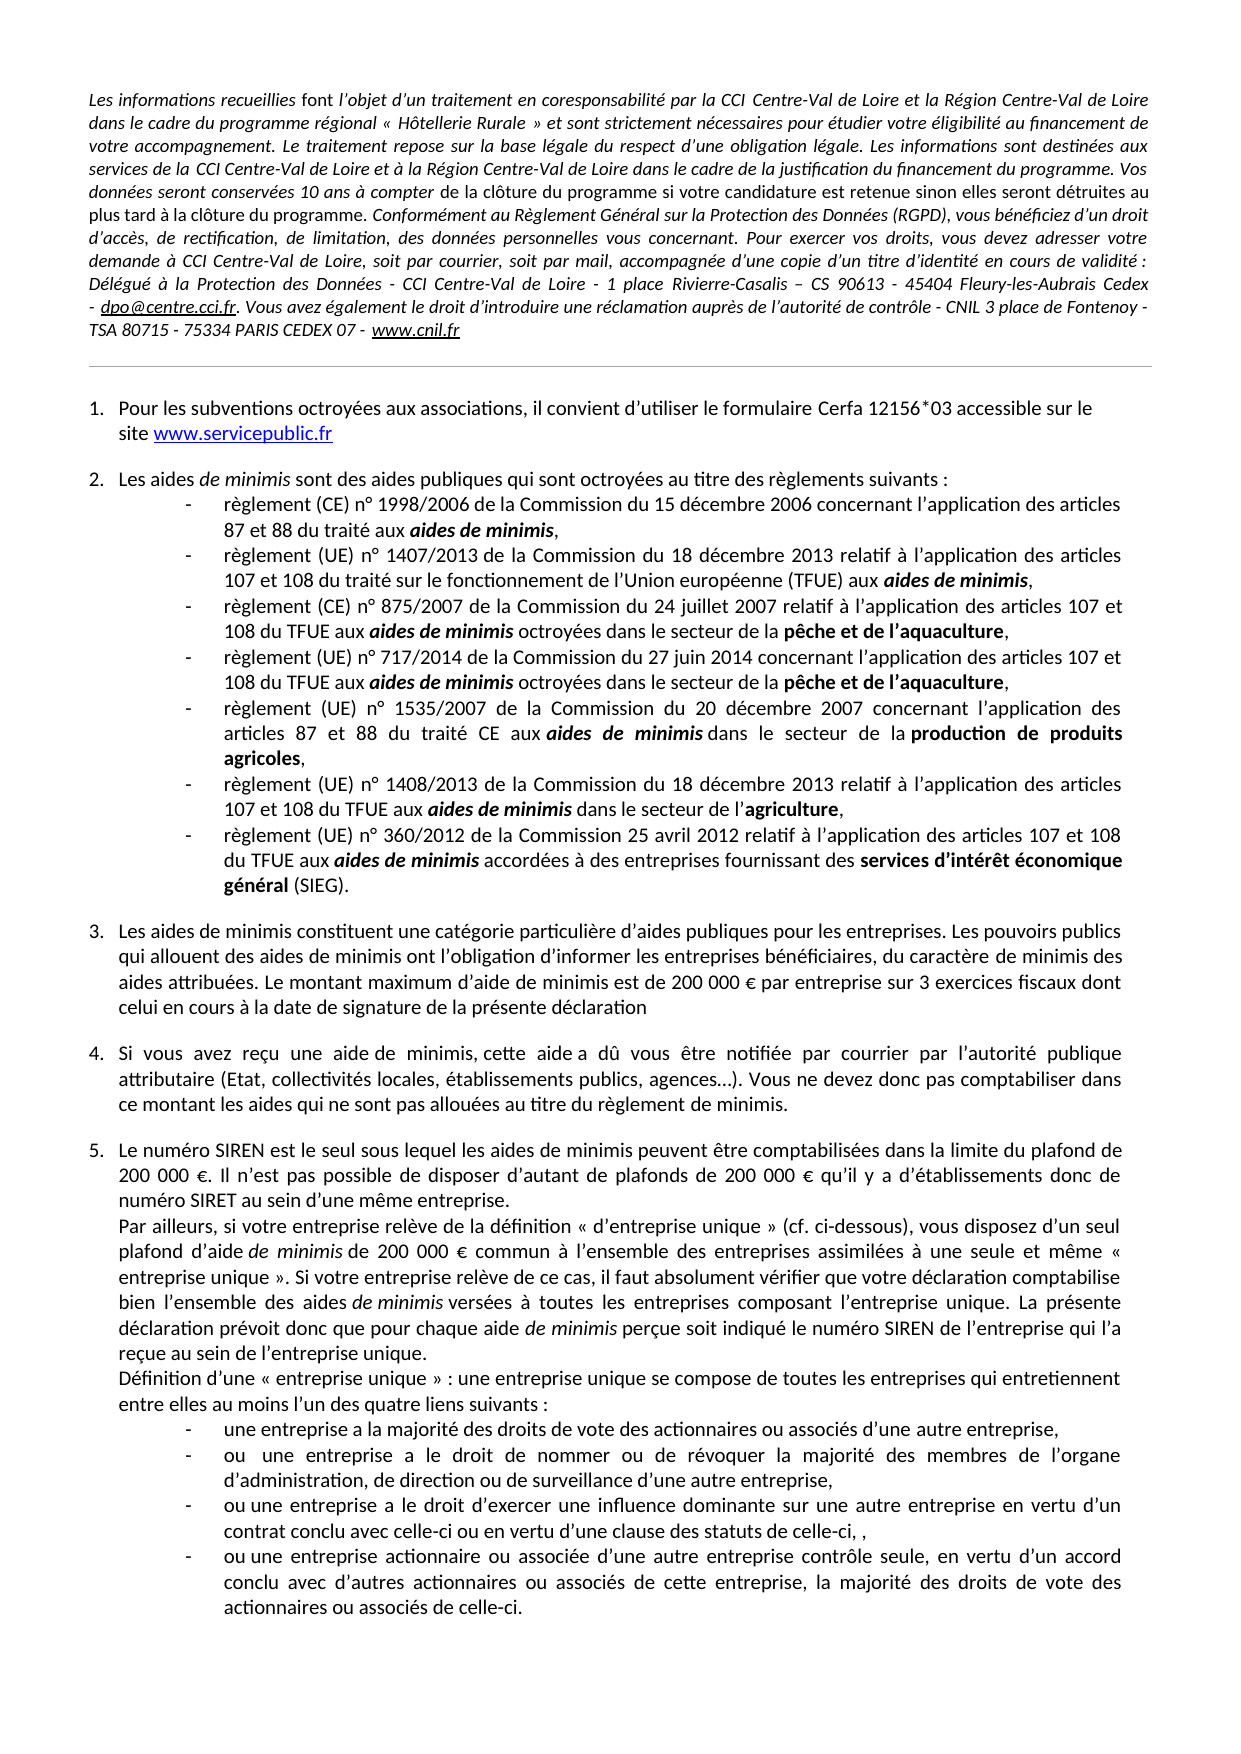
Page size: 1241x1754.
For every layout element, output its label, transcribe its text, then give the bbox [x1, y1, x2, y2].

text Par ailleurs, si votre entreprise relève de la définition « d’entreprise unique » (cf. ci-dessous), vous disposez d’un seul plafond d’aide de minimis de 200 000 € commun à l’ensemble des entreprises assimilées à une seule et même « entreprise unique ». Si votre entreprise relève de ce cas, il faut absolument vérifier que votre déclaration comptabilise bien l’ensemble des aides de minimis versées à toutes les entreprises composant l’entreprise unique. La présente déclaration prévoit donc que pour chaque aide de minimis perçue soit indiqué le numéro SIREN de l’entreprise qui l’a reçue au sein de l’entreprise unique. [118, 1213, 1123, 1366]
text Définition d’une « entreprise unique » : une entreprise unique se compose de toutes les entreprises qui entretiennent entre elles au moins l’un des quatre liens suivants : [118, 1366, 1123, 1416]
list Le numéro SIREN est le seul sous lequel les aides de minimis peuvent être comptabilisées dans la limite du plafond de 200 000 €. Il n’est pas possible de disposer d’autant de plafonds de 200 000 € qu’il y a d’établissements donc de numéro SIRET au sein d’une même entreprise. [89, 1137, 1123, 1213]
list règlement (CE) n° 875/2007 de la Commission du 24 juillet 2007 relatif à l’application des articles 107 et 108 du TFUE aux aides de minimis octroyées dans le secteur de la pêche et de l’aquaculture, [185, 593, 1123, 644]
list ou une entreprise actionnaire ou associée d’une autre entreprise contrôle seule, en vertu d’un accord conclu avec d’autres actionnaires ou associés de cette entreprise, la majorité des droits de vote des actionnaires ou associés de celle-ci. [185, 1543, 1123, 1620]
list règlement (UE) n° 360/2012 de la Commission 25 avril 2012 relatif à l’application des articles 107 et 108 du TFUE aux aides de minimis accordées à des entreprises fournissant des services d’intérêt économique général (SIEG). [185, 822, 1123, 898]
list Pour les subventions octroyées aux associations, il convient d’utiliser le formulaire Cerfa 12156*03 accessible sur le site www.servicepublic.fr [89, 395, 1123, 446]
list une entreprise a la majorité des droits de vote des actionnaires ou associés d’une autre entreprise, [185, 1416, 1123, 1442]
list règlement (UE) n° 1407/2013 de la Commission du 18 décembre 2013 relatif à l’application des articles 107 et 108 du traité sur le fonctionnement de l’Union européenne (TFUE) aux aides de minimis, [185, 542, 1123, 593]
list règlement (UE) n° 1408/2013 de la Commission du 18 décembre 2013 relatif à l’application des articles 107 et 108 du TFUE aux aides de minimis dans le secteur de l’agriculture, [185, 771, 1123, 822]
list règlement (UE) n° 717/2014 de la Commission du 27 juin 2014 concernant l’application des articles 107 et 108 du TFUE aux aides de minimis octroyées dans le secteur de la pêche et de l’aquaculture, [185, 644, 1123, 695]
list règlement (UE) n° 1535/2007 de la Commission du 20 décembre 2007 concernant l’application des articles 87 et 88 du traité CE aux aides de minimis dans le secteur de la production de produits agricoles, [185, 695, 1123, 771]
list Les aides de minimis sont des aides publiques qui sont octroyées au titre des règlements suivants : [89, 466, 1123, 491]
text Les informations recueillies font l’objet d’un traitement en coresponsabilité par la CCI Centre-Val de Loire et la Région Centre-Val de Loire dans le cadre du programme régional « Hôtellerie Rurale » et sont strictement nécessaires pour étudier votre éligibilité au financement de votre accompagnement. Le traitement repose sur la base légale du respect d’une obligation légale. Les informations sont destinées aux services de la CCI Centre-Val de Loire et à la Région Centre-Val de Loire dans le cadre de la justification du financement du programme. Vos données seront conservées 10 ans à compter de la clôture du programme si votre candidature est retenue sinon elles seront détruites au plus tard à la clôture du programme. Conformément au Règlement Général sur la Protection des Données (RGPD), vous bénéficiez d’un droit d’accès, de rectification, de limitation, des données personnelles vous concernant. Pour exercer vos droits, vous devez adresser votre demande à CCI Centre-Val de Loire, soit par courrier, soit par mail, accompagnée d’une copie d’un titre d’identité en cours de validité : Délégué à la Protection des Données - CCI Centre-Val de Loire - 1 place Rivierre-Casalis – CS 90613 - 45404 Fleury-les-Aubrais Cedex - dpo@centre.cci.fr. Vous avez également le droit d’introduire une réclamation auprès de l’autorité de contrôle - CNIL 3 place de Fontenoy - TSA 80715 - 75334 PARIS CEDEX 07 - www.cnil.fr [89, 89, 1152, 341]
list ou une entreprise a le droit d’exercer une influence dominante sur une autre entreprise en vertu d’un contrat conclu avec celle-ci ou en vertu d’une clause des statuts de celle-ci, , [185, 1493, 1123, 1543]
list Si vous avez reçu une aide de minimis, cette aide a dû vous être notifiée par courrier par l’autorité publique attributaire (Etat, collectivités locales, établissements publics, agences…). Vous ne devez donc pas comptabiliser dans ce montant les aides qui ne sont pas allouées au titre du règlement de minimis. [89, 1040, 1123, 1117]
list règlement (CE) n° 1998/2006 de la Commission du 15 décembre 2006 concernant l’application des articles 87 et 88 du traité aux aides de minimis, [185, 491, 1123, 542]
list ou une entreprise a le droit de nommer ou de révoquer la majorité des membres de l’organe d’administration, de direction ou de surveillance d’une autre entreprise, [185, 1442, 1123, 1493]
list Les aides de minimis constituent une catégorie particulière d’aides publiques pour les entreprises. Les pouvoirs publics qui allouent des aides de minimis ont l’obligation d’informer les entreprises bénéficiaires, du caractère de minimis des aides attribuées. Le montant maximum d’aide de minimis est de 200 000 € par entreprise sur 3 exercices fiscaux dont celui en cours à la date de signature de la présente déclaration [89, 918, 1123, 1020]
